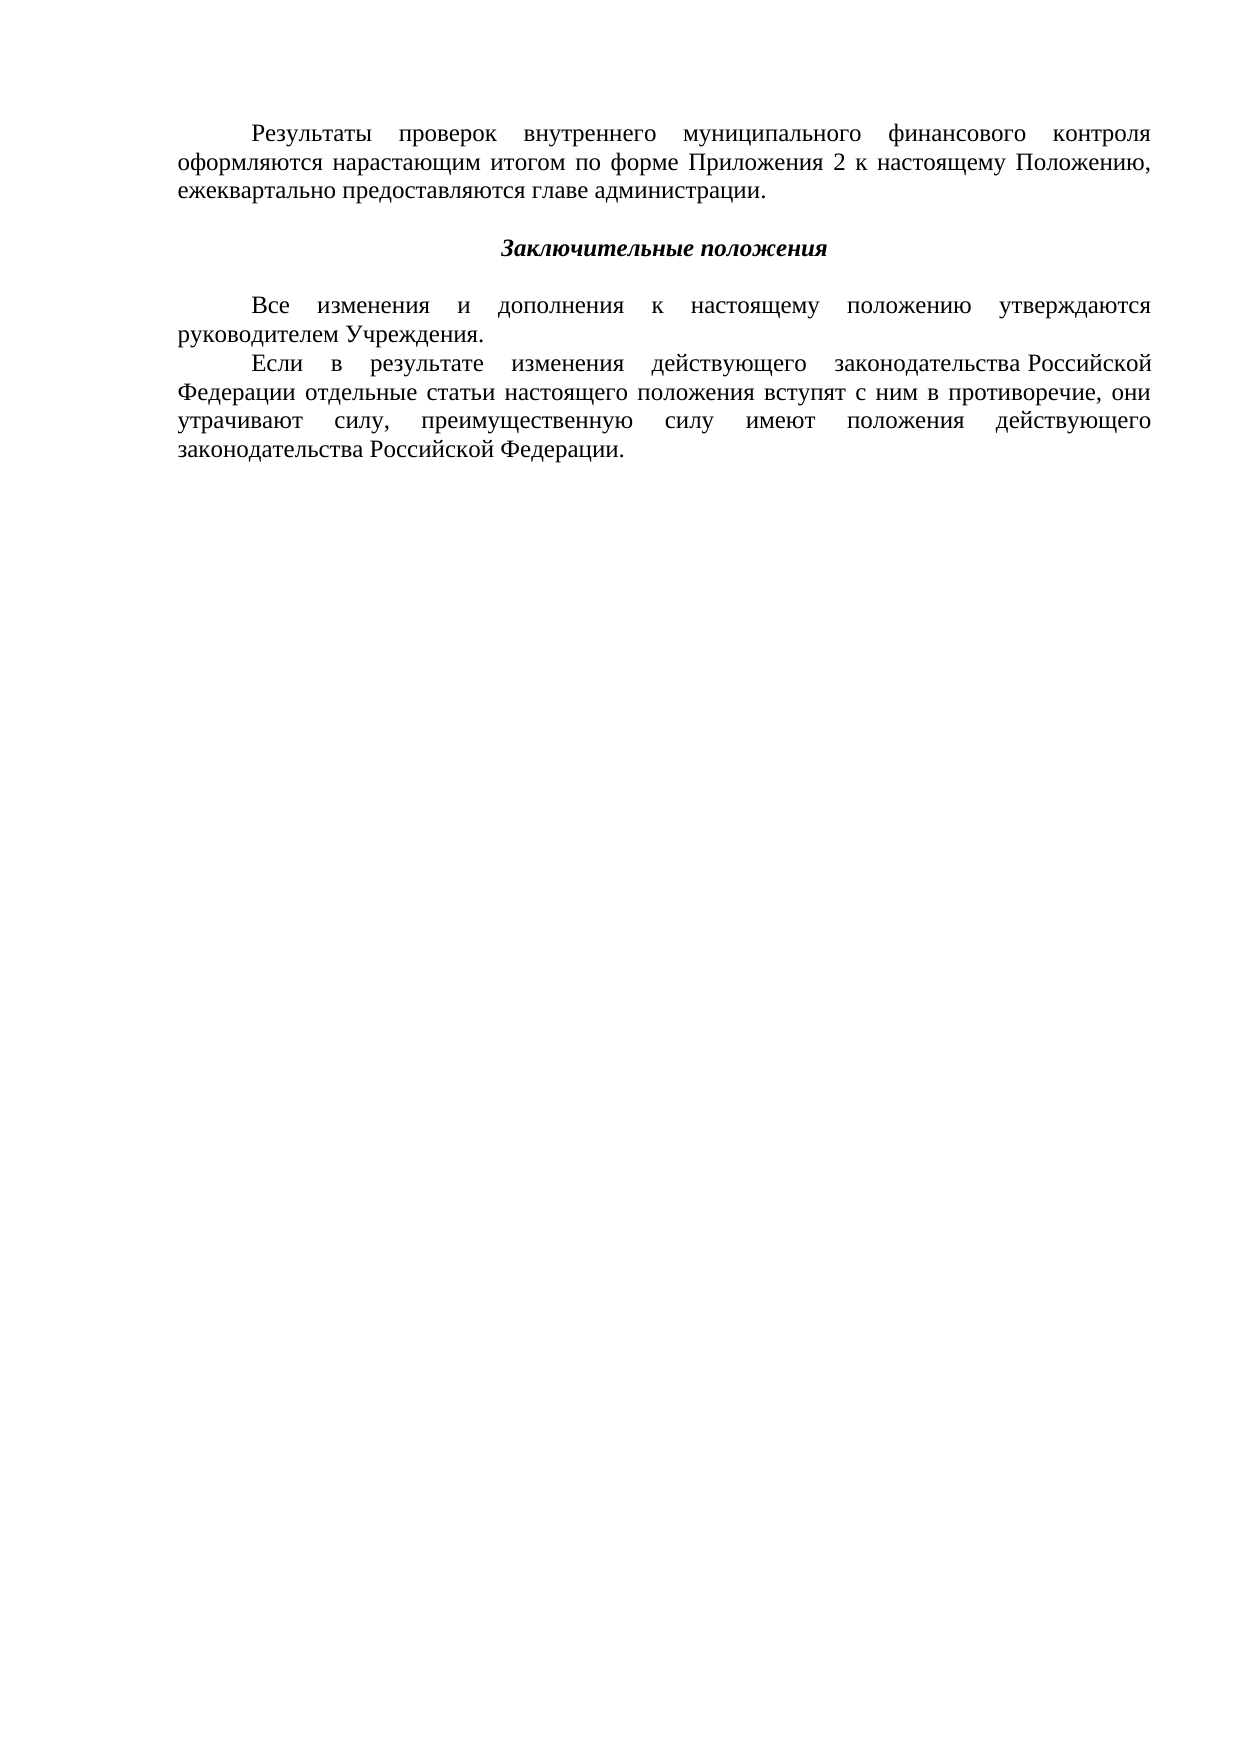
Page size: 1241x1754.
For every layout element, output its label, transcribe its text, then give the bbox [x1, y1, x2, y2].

text Все изменения и дополнения к настоящему положению утверждаются руководителем Учреждения. [177, 291, 1152, 348]
text Если в результате изменения действующего законодательства Российской Федерации отдельные статьи настоящего положения вступят с ним в противоречие, они утрачивают силу, преимущественную силу имеют положения действующего законодательства Российской Федерации. [177, 348, 1152, 463]
text Заключительные положения [177, 233, 1152, 262]
text Результаты проверок внутреннего муниципального финансового контроля оформляются нарастающим итогом по форме Приложения 2 к настоящему Положению, ежеквартально предоставляются главе администрации. [177, 118, 1152, 204]
